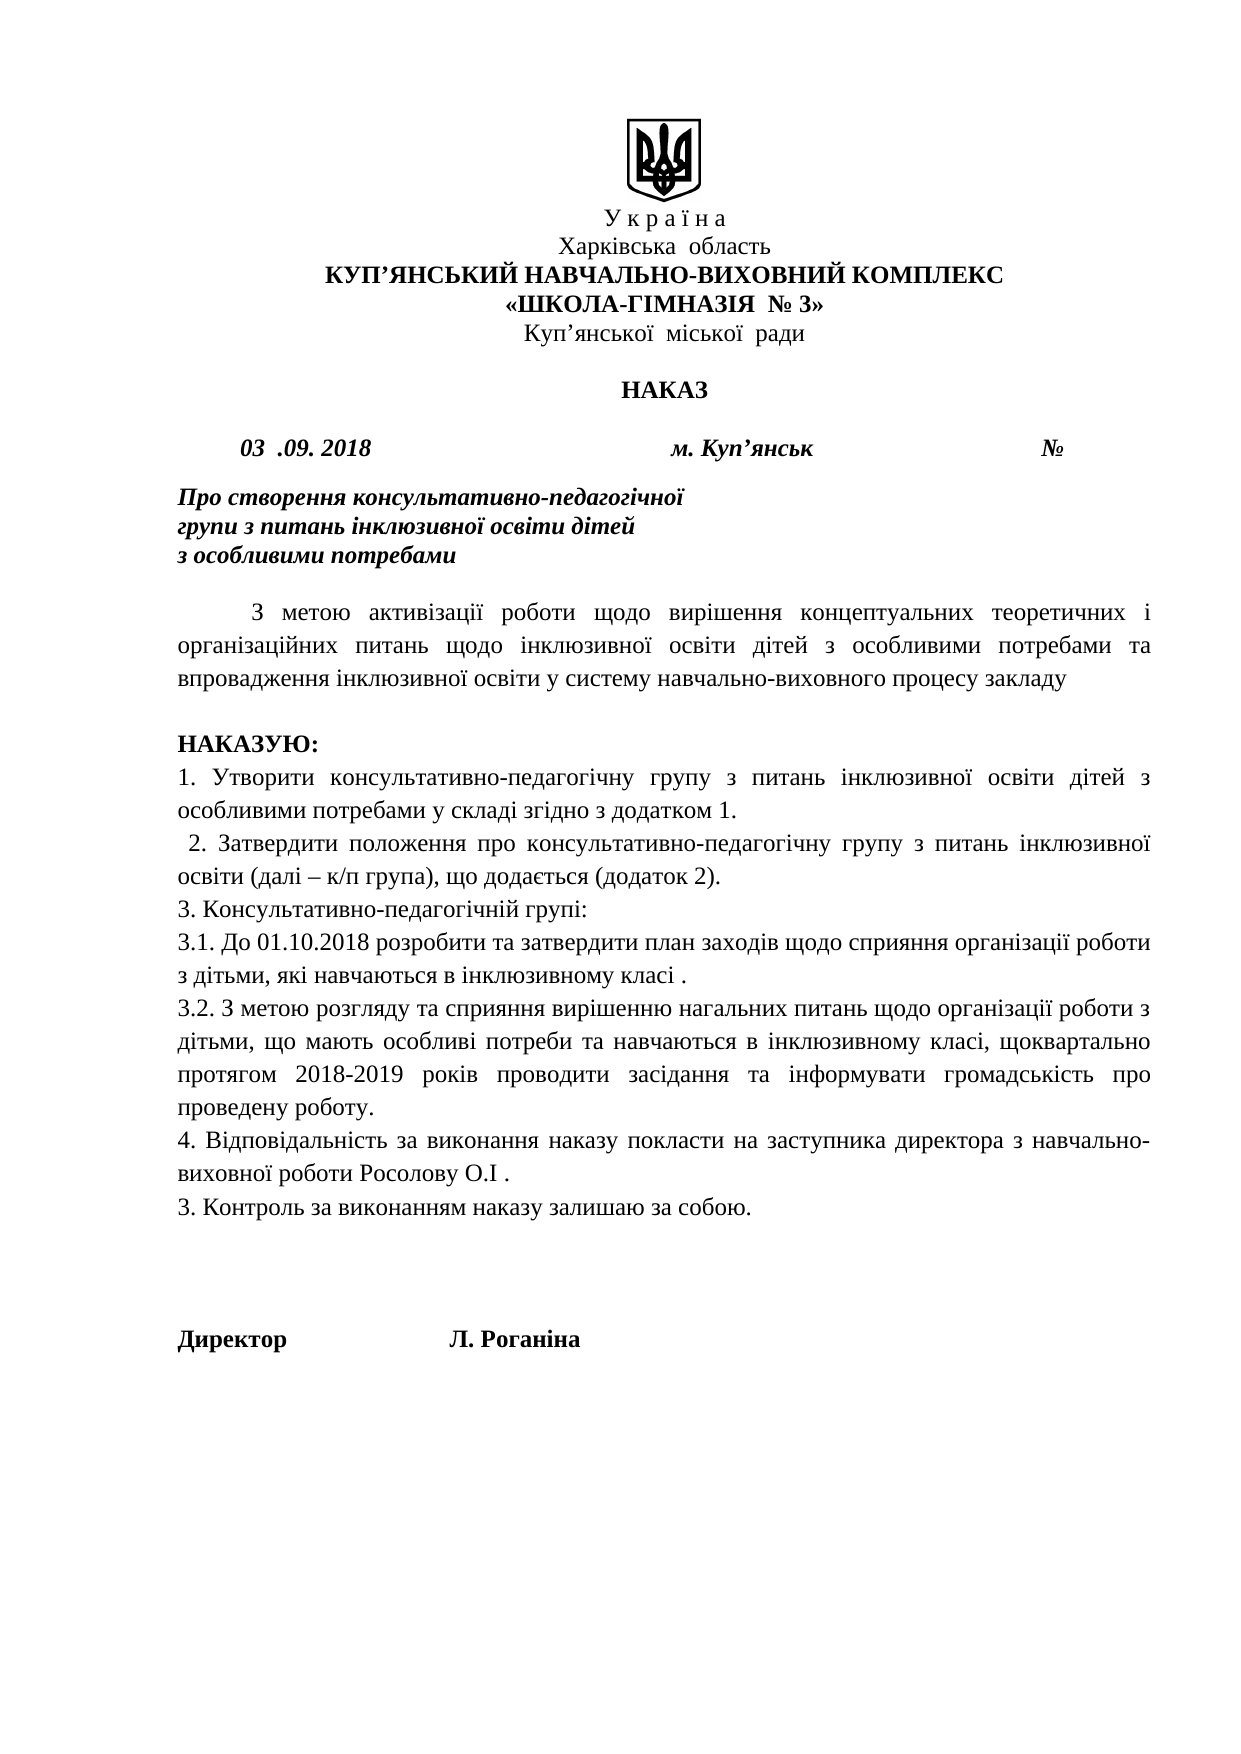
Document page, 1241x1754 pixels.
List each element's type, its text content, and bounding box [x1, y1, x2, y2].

text Директор Л. Роганіна [177, 1324, 1152, 1352]
text КУП’ЯНСЬКИЙ НАВЧАЛЬНО-ВИХОВНИЙ КОМПЛЕКС [177, 260, 1152, 289]
text «ШКОЛА-ГІМНАЗІЯ № 3» [177, 289, 1152, 318]
text З метою активізації роботи щодо вирішення концептуальних теоретичних і організаційних питань щодо інклюзивної освіти дітей з особливими потребами та впровадження інклюзивної освіти у систему навчально-виховного процесу закладу [177, 597, 1152, 692]
text 1. Утворити консультативно-педагогічну групу з питань інклюзивної освіти дітей з особливими потребами у складі згідно з додатком 1. [177, 762, 1152, 824]
text Куп’янської міської ради [177, 318, 1152, 346]
text У к р а ї н а [177, 203, 1152, 231]
text НАКАЗ [177, 375, 1152, 404]
text з особливими потребами [177, 540, 1152, 568]
text Харківська область [177, 231, 1152, 260]
text 3.1. До 01.10.2018 розробити та затвердити план заходів щодо сприяння організації роботи з дітьми, які навчаються в інклюзивному класі . [177, 927, 1152, 989]
text 3.2. З метою розгляду та сприяння вирішенню нагальних питань щодо організації роботи з дітьми, що мають особливі потреби та навчаються в інклюзивному класі, щоквартально протягом 2018-2019 років проводити засідання та інформувати громадськість про проведену роботу. [177, 993, 1152, 1121]
text 3. Консультативно-педагогічній групі: [177, 894, 1152, 923]
text Про створення консультативно-педагогічної [177, 482, 1152, 511]
text НАКАЗУЮ: [177, 729, 1152, 758]
text 2. Затвердити положення про консультативно-педагогічну групу з питань інклюзивної освіти (далі – к/п група), що додається (додаток 2). [177, 828, 1152, 890]
text 3. Контроль за виконанням наказу залишаю за собою. [177, 1192, 1152, 1220]
text групи з питань інклюзивної освіти дітей [177, 511, 1152, 540]
text 4. Відповідальність за виконання наказу покласти на заступника директора з навчально-виховної роботи Росолову О.І . [177, 1126, 1152, 1187]
text 03 .09. 2018 м. Куп’янськ № [196, 433, 1189, 461]
